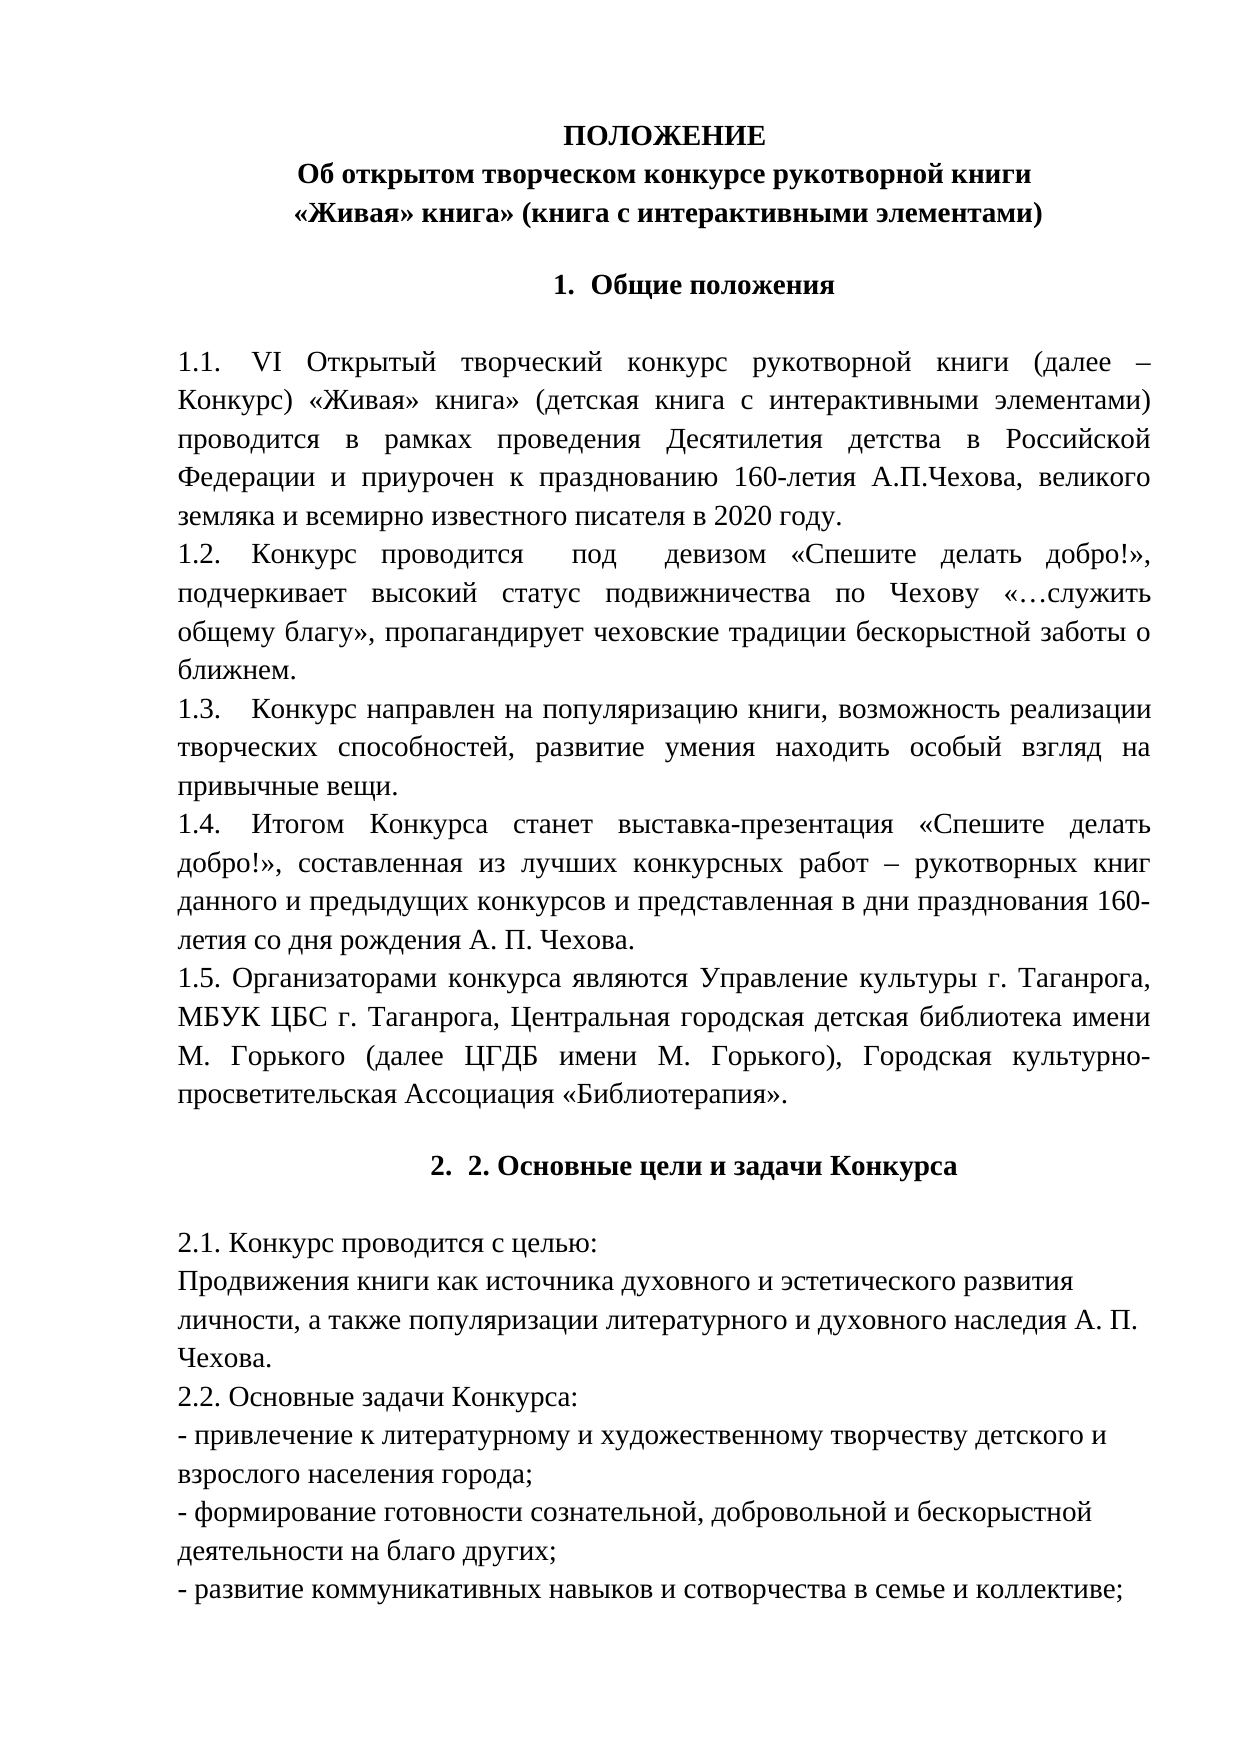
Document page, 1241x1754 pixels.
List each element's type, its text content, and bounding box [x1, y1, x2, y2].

text - развитие коммуникативных навыков и сотворчества в семье и коллективе; [177, 1572, 1152, 1605]
list Конкурс проводится под девизом «Спешите делать добро!», подчеркивает высокий статус подвижничества по Чехову «…служить общему благу», пропагандирует чеховские традиции бескорыстной заботы о ближнем. [177, 537, 1152, 686]
text - привлечение к литературному и художественному творчеству детского и взрослого населения города; [177, 1417, 1152, 1489]
text 2.1. Конкурс проводится с целью: [177, 1225, 1152, 1258]
list Итогом Конкурса станет выставка-презентация «Спешите делать добро!», составленная из лучших конкурсных работ – рукотворных книг данного и предыдущих конкурсов и представленная в дни празднования 160-летия со дня рождения А. П. Чехова. [177, 806, 1152, 956]
list Конкурс направлен на популяризацию книги, возможность реализации творческих способностей, развитие умения находить особый взгляд на привычные вещи. [177, 691, 1152, 801]
text «Живая» книга» (книга с интерактивными элементами) [177, 195, 1152, 229]
list VI Открытый творческий конкурс рукотворной книги (далее – Конкурс) «Живая» книга» (детская книга с интерактивными элементами) проводится в рамках проведения Десятилетия детства в Российской Федерации и приурочен к празднованию 160-летия А.П.Чехова, великого земляка и всемирно известного писателя в 2020 году. [177, 344, 1152, 532]
text - формирование готовности сознательной, добровольной и бескорыстной деятельности на благо других; [177, 1494, 1152, 1567]
text Продвижения книги как источника духовного и эстетического развития личности, а также популяризации литературного и духовного наследия А. П. Чехова. [177, 1263, 1152, 1374]
text 2.2. Основные задачи Конкурса: [177, 1379, 1152, 1412]
text ПОЛОЖЕНИЕ [177, 118, 1152, 152]
text Об открытом творческом конкурсе рукотворной книги [177, 157, 1152, 190]
list 2. Основные цели и задачи Конкурса [236, 1148, 1152, 1181]
text 1.5. Организаторами конкурса являются Управление культуры г. Таганрога, МБУК ЦБС г. Таганрога, Центральная городская детская библиотека имени М. Горького (далее ЦГДБ имени М. Горького), Городская культурно-просветительская Ассоциация «Библиотерапия». [177, 961, 1152, 1110]
list Общие положения [236, 267, 1152, 300]
